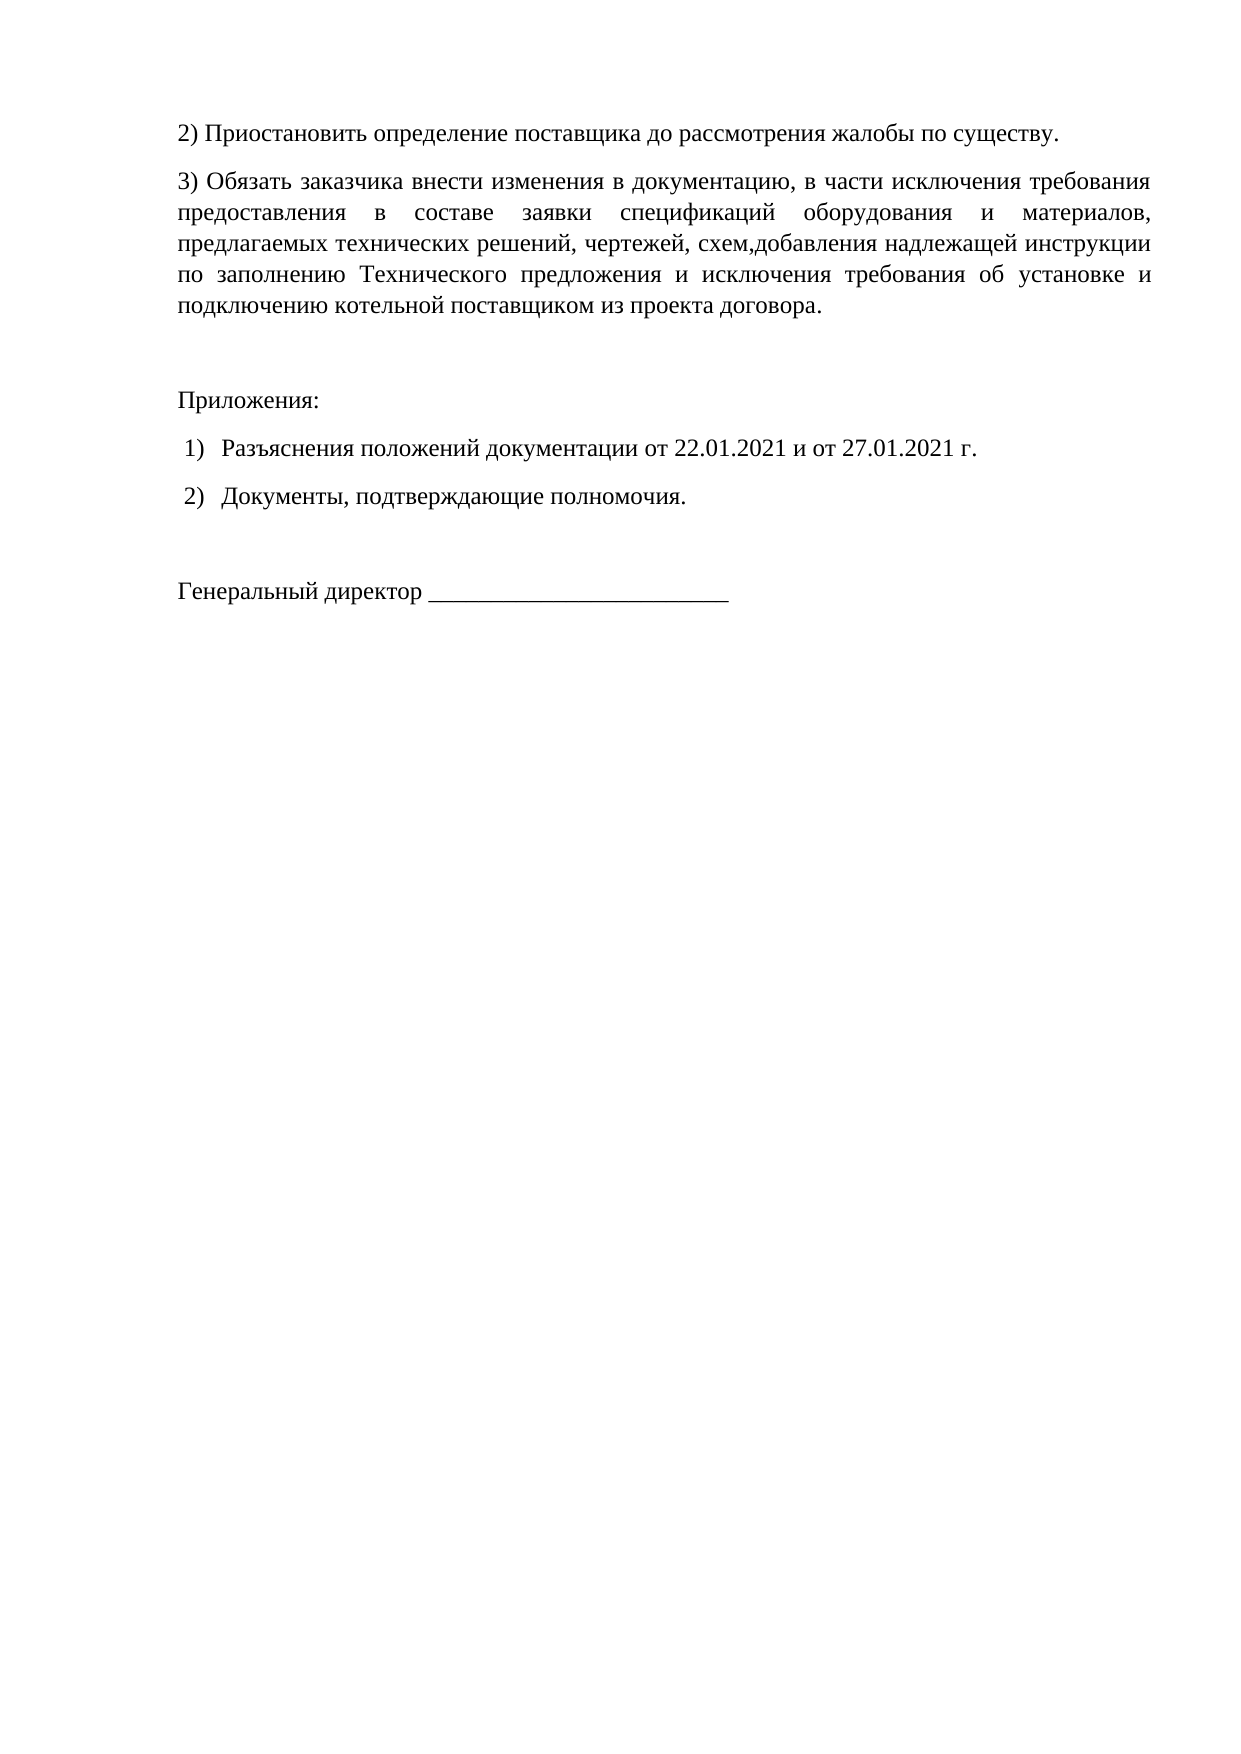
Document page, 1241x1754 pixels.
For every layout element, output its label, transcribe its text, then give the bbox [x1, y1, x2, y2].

text Генеральный директор ________________________ [177, 576, 1152, 605]
text 2) Приостановить определение поставщика до рассмотрения жалобы по существу. [177, 118, 1152, 147]
text 3) Обязать заказчика внести изменения в документацию, в части исключения требования предоставления в составе заявки спецификаций оборудования и материалов, предлагаемых технических решений, чертежей, схем,добавления надлежащей инструкции по заполнению Технического предложения и исключения требования об установке и подключению котельной поставщиком из проекта договора. [177, 166, 1152, 319]
list Документы, подтверждающие полномочия. [183, 481, 1152, 509]
text Приложения: [177, 385, 1152, 414]
list Разъяснения положений документации от 22.01.2021 и от 27.01.2021 г. [183, 433, 1152, 462]
